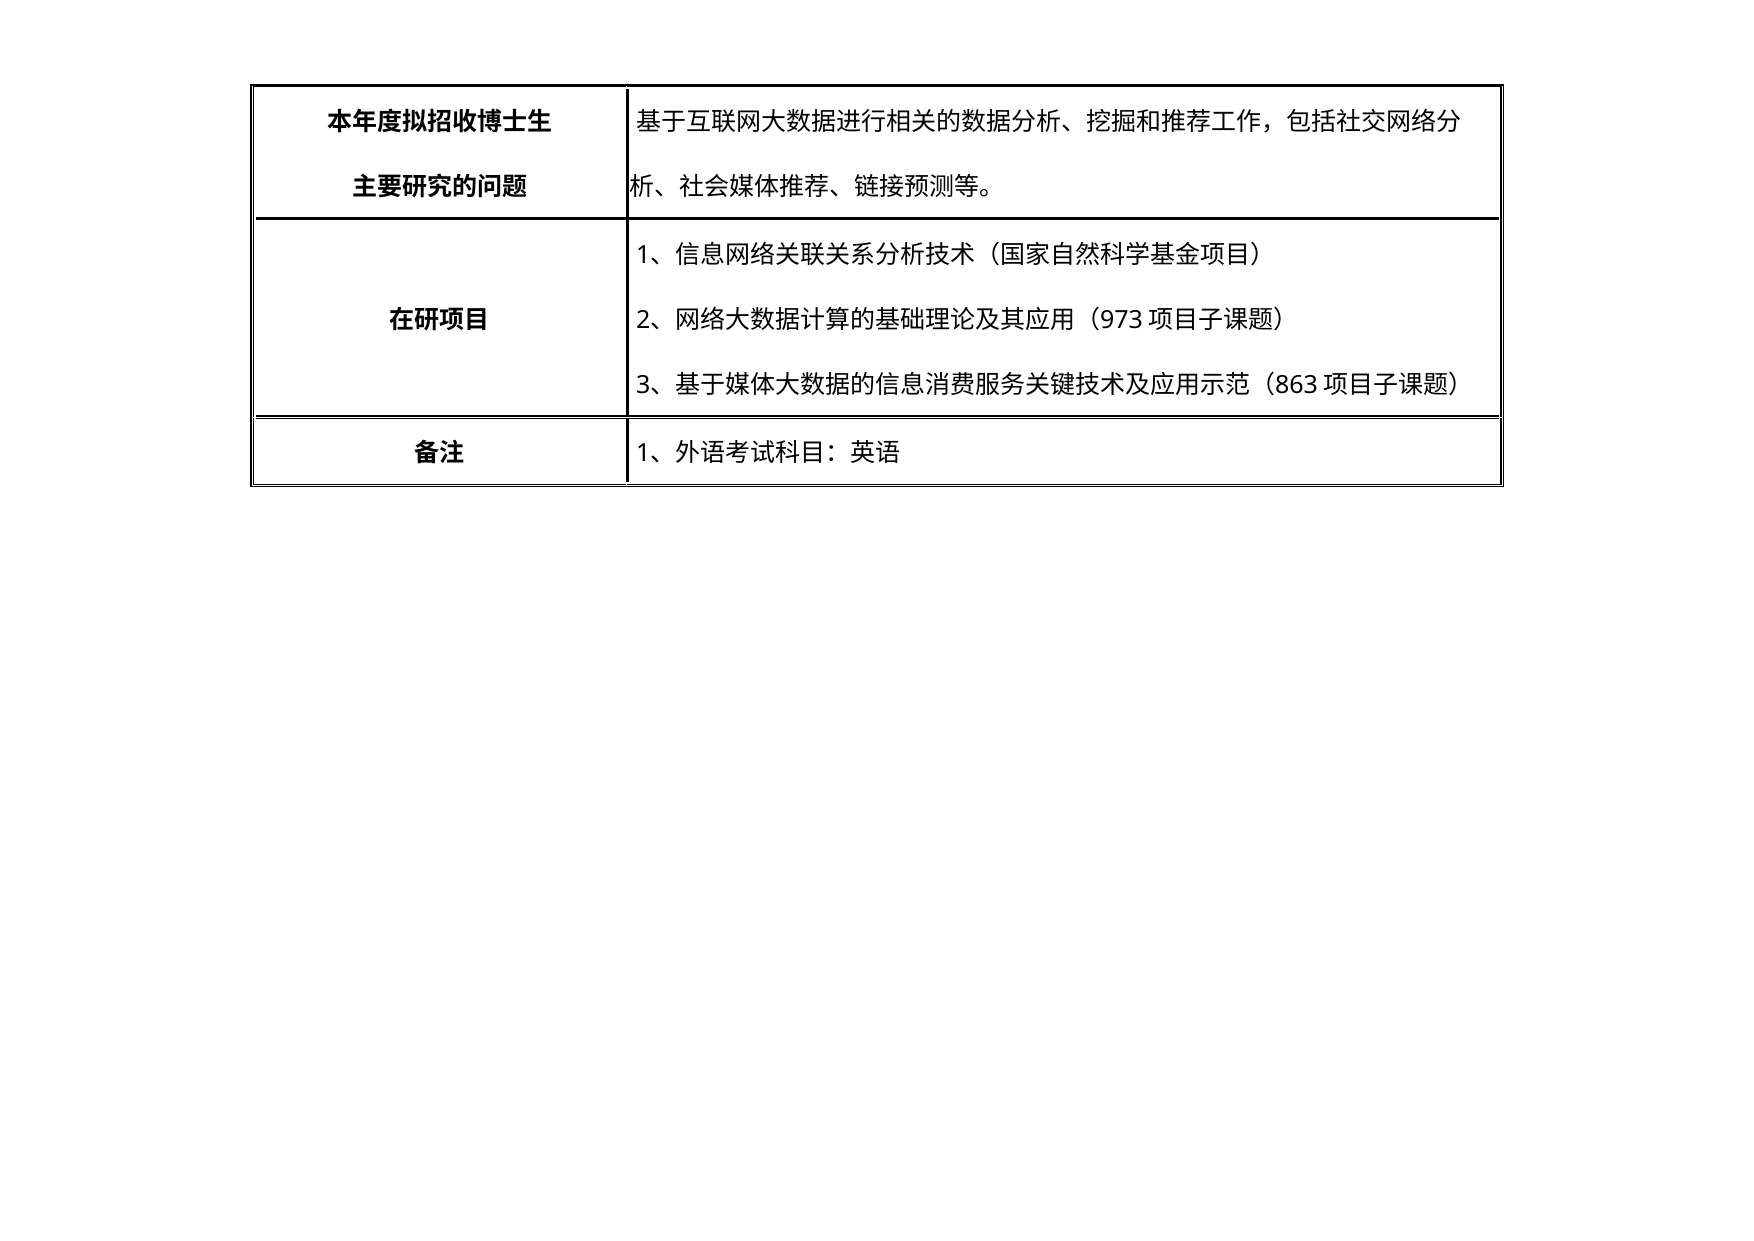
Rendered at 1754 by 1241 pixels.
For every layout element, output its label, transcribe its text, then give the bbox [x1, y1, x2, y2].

table_cell 1、信息网络关联关系分析技术（国家自然科学基金项目） 2、网络大数据计算的基础理论及其应用（973项目子课题） 3、基于媒体大数据的信息消费服务关键技术及应用示范（863项目子课题） [629, 217, 1500, 415]
table_cell 备注 [254, 415, 627, 483]
table_cell 1、外语考试科目：英语 [627, 415, 1501, 483]
table_cell 在研项目 [254, 217, 626, 415]
table_cell 基于互联网大数据进行相关的数据分析、挖掘和推荐工作，包括社交网络分析、社会媒体推荐、链接预测等。 [627, 87, 1500, 217]
table_cell 本年度拟招收博士生 主要研究的问题 [254, 86, 627, 217]
